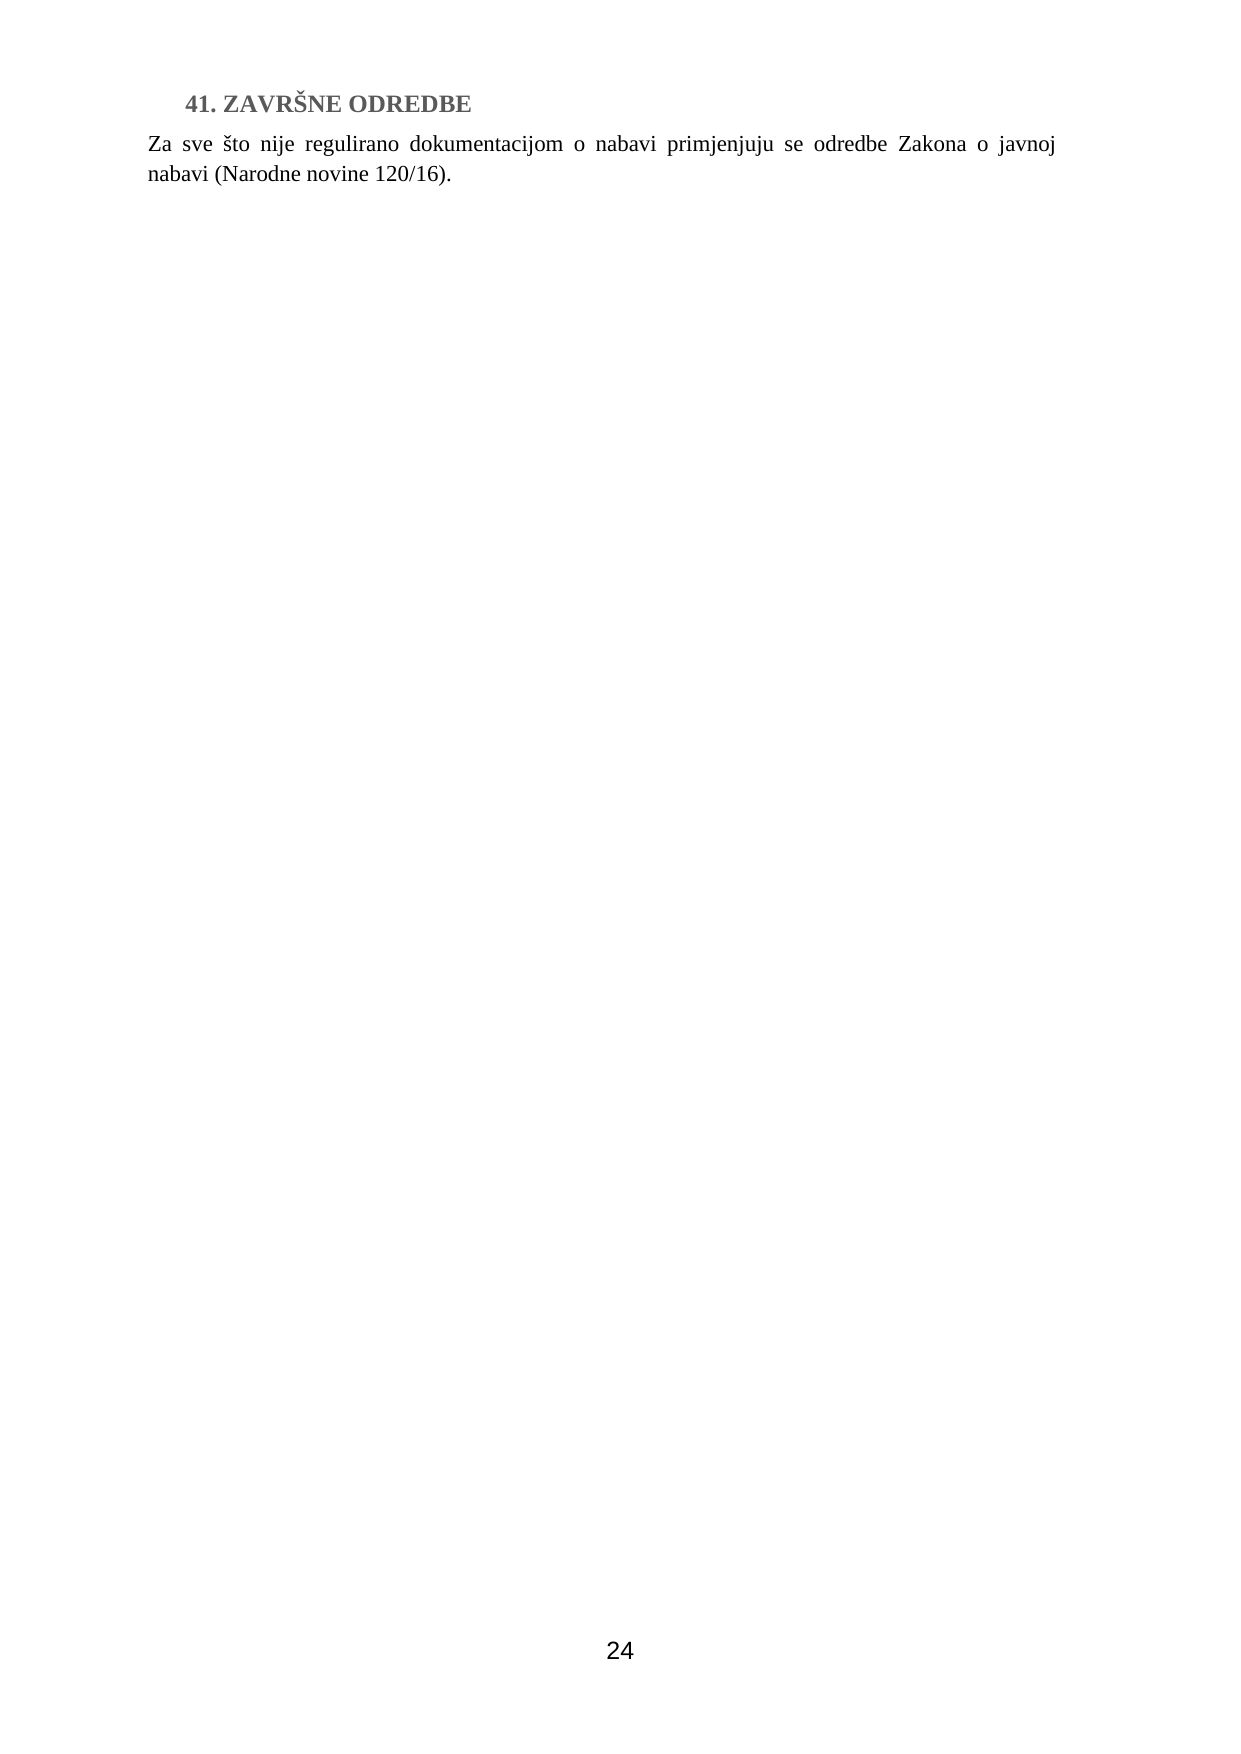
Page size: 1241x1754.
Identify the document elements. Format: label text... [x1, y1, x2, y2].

text Za sve što nije regulirano dokumentacijom o nabavi primjenjuju se odredbe Zakona o javnoj nabavi (Narodne novine 120/16). [148, 130, 1057, 187]
subtitle ZAVRŠNE ODREDBE [185, 89, 1092, 118]
